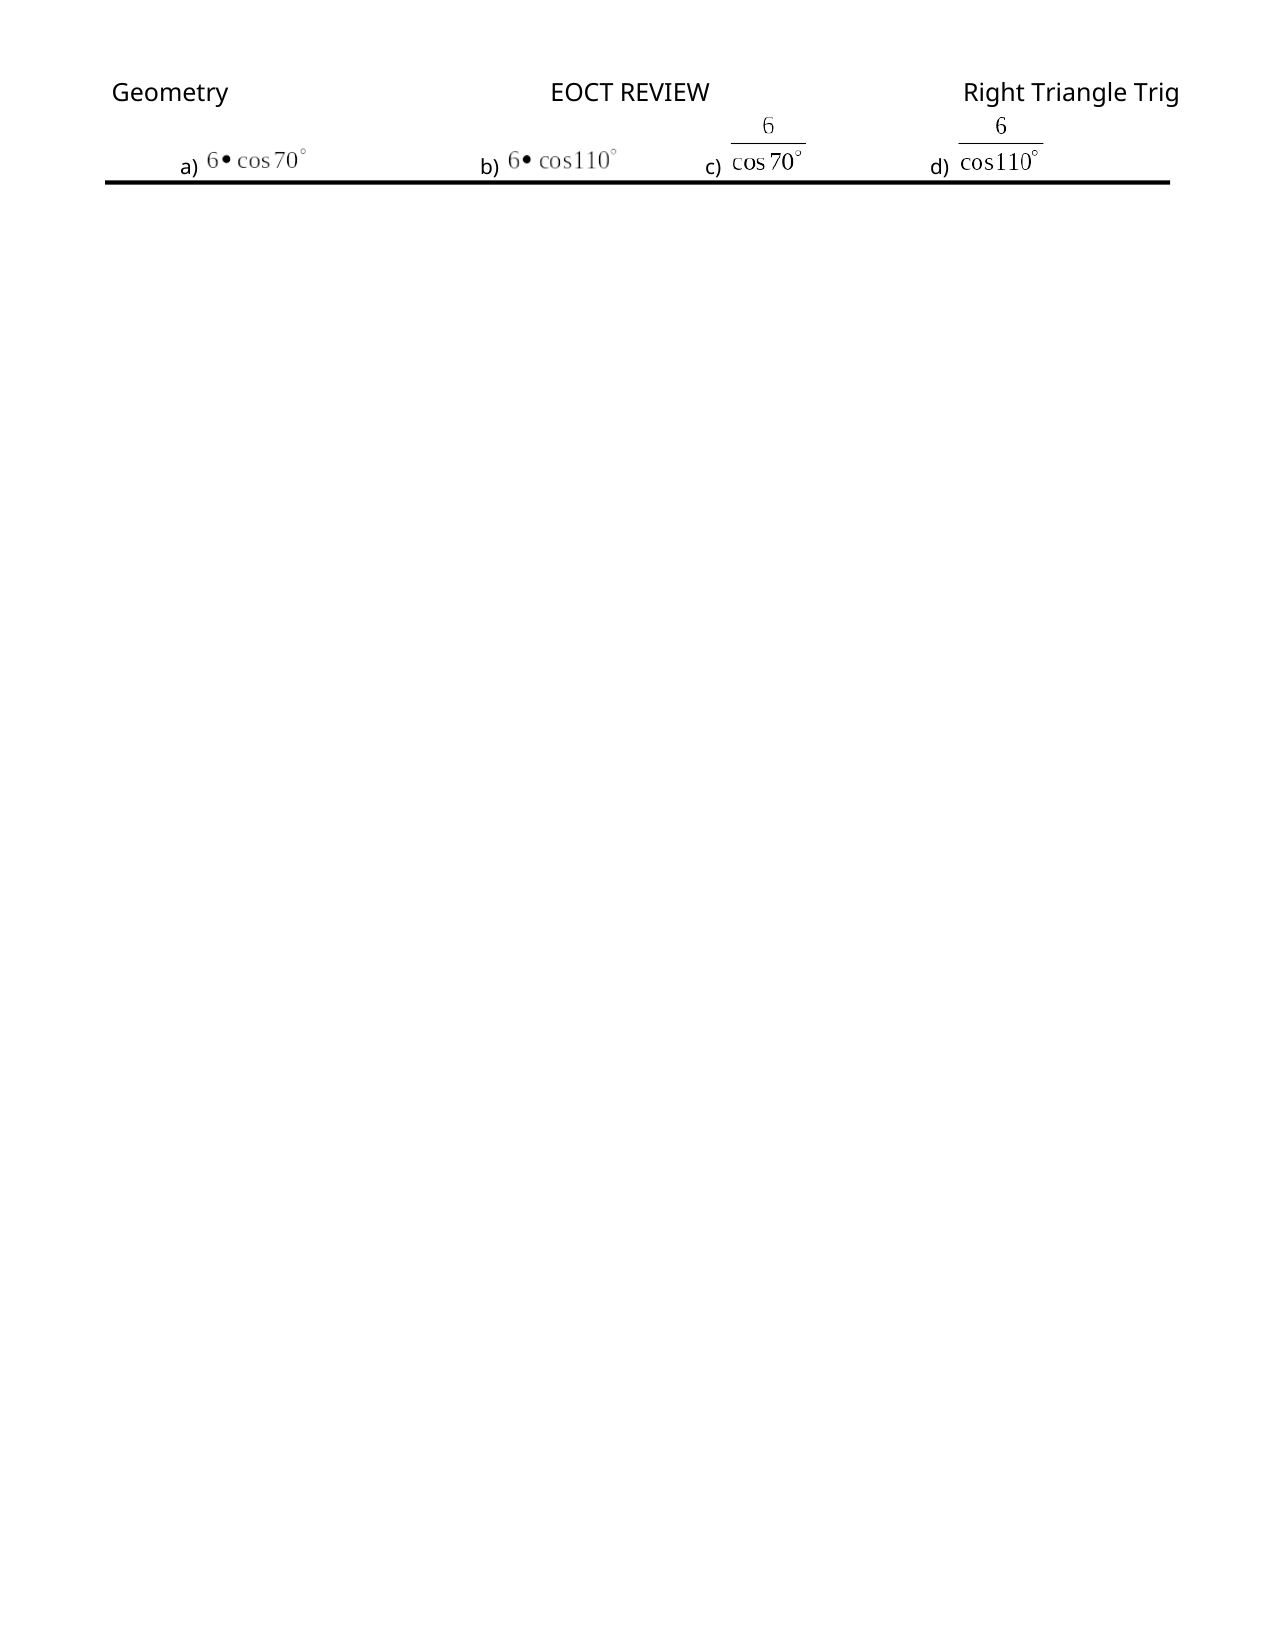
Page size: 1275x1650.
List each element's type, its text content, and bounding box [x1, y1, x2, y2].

text a) b) c) d) [105, 109, 1170, 180]
